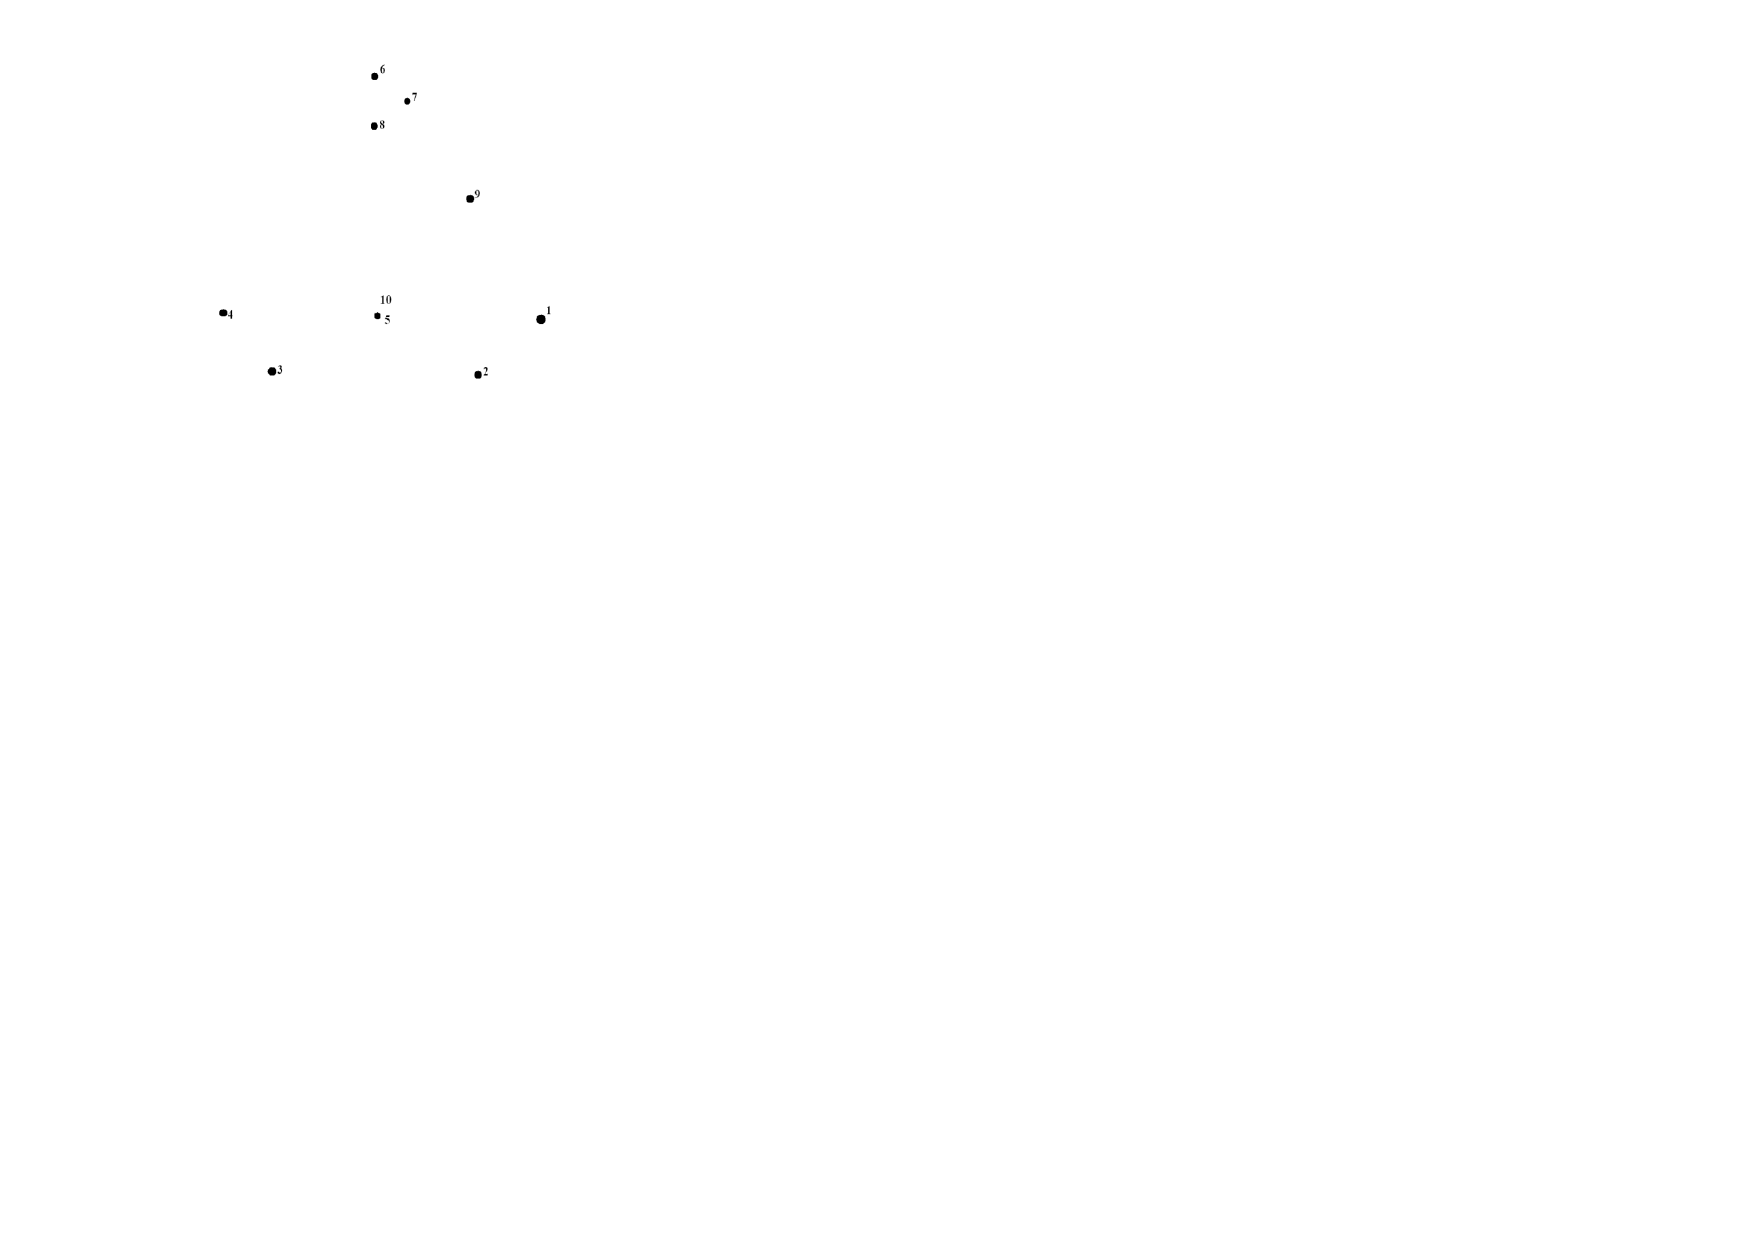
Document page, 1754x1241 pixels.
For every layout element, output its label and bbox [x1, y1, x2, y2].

picture [59, 59, 687, 445]
